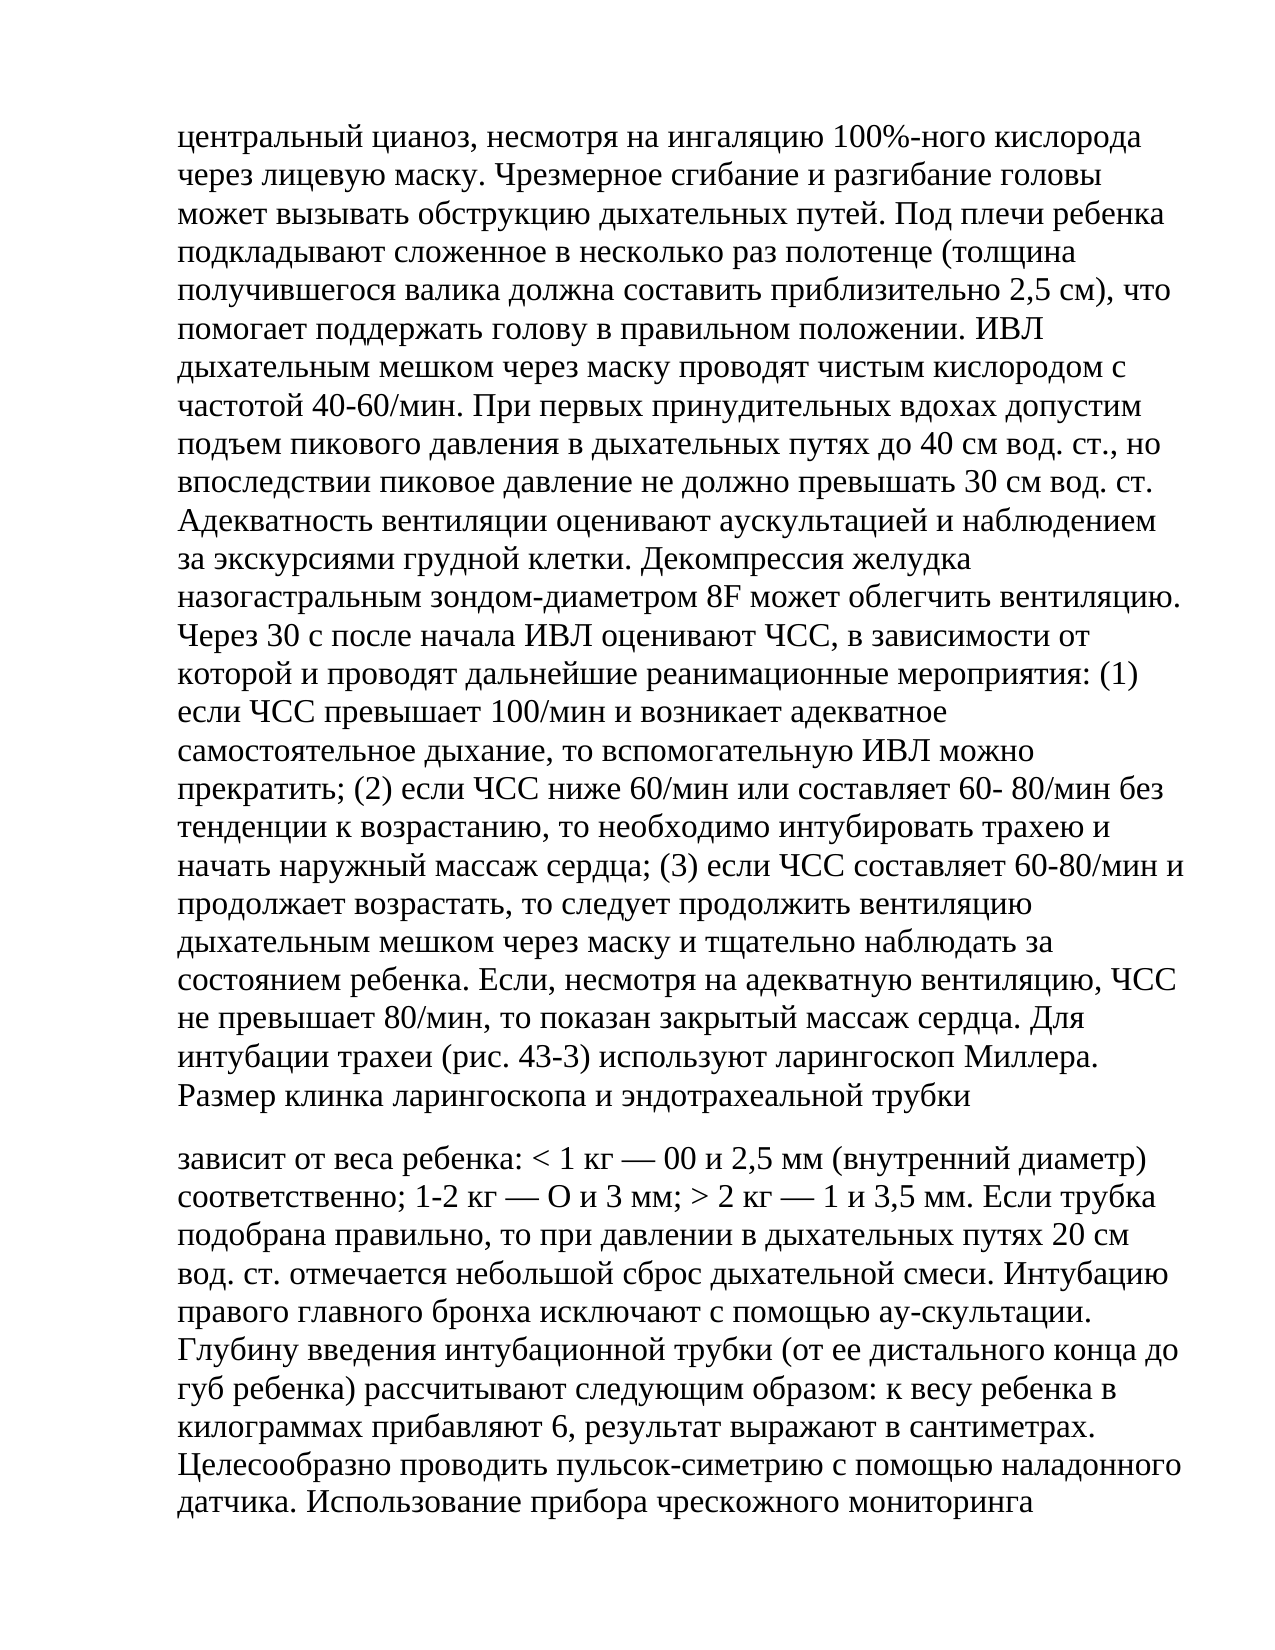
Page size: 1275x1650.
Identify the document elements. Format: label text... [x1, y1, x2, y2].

text состоянием ребенка. Если, несмотря на адекватную вентиляцию, ЧСС не превышает 80/мин, то показан закрытый массаж сердца. Для [177, 961, 1179, 1036]
text центральный цианоз, несмотря на ингаляцию 100%-ного кислорода через лицевую маску. Чрезмерное сгибание и разгибание головы может вызывать обструкцию дыхательных путей. Под плечи ребенка подкладывают сложенное в несколько раз полотенце (толщина получившегося валика должна составить приблизительно 2,5 см), что помогает поддержать голову в правильном положении. ИВЛ [177, 116, 1181, 346]
text интубации трахеи (рис. 43-3) используют ларингоскоп Миллера. [177, 1036, 1198, 1075]
text Размер клинка ларингоскопа и эндотрахеальной трубки [177, 1075, 1198, 1113]
text зависит от веса ребенка: < 1 кг — 00 и 2,5 мм (внутренний диаметр) соответственно; 1-2 кг — О и 3 мм; > 2 кг — 1 и 3,5 мм. Если трубка подобрана правильно, то при давлении в дыхательных путях 20 см вод. ст. отмечается небольшой сброс дыхательной смеси. Интубацию правого главного бронха исключают с помощью ау-скультации. [177, 1138, 1181, 1330]
text самостоятельное дыхание, то вспомогательную ИВЛ можно прекратить; (2) если ЧСС ниже 60/мин или составляет 60- 80/мин без тенденции к возрастанию, то необходимо интубировать трахею и начать наружный массаж сердца; (3) если ЧСС составляет 60-80/мин и продолжает возрастать, то следует продолжить вентиляцию [177, 730, 1187, 922]
text Глубину введения интубационной трубки (от ее дистального конца до губ ребенка) рассчитывают следующим образом: к весу ребенка в килограммах прибавляют 6, результат выражают в сантиметрах. [177, 1330, 1181, 1445]
text дыхательным мешком через маску и тщательно наблюдать за [177, 922, 1198, 960]
text дыхательным мешком через маску проводят чистым кислородом с частотой 40-60/мин. При первых принудительных вдохах допустим подъем пикового давления в дыхательных путях до 40 см вод. ст., но впоследствии пиковое давление не должно превышать 30 см вод. ст. Адекватность вентиляции оценивают аускультацией и наблюдением за экскурсиями грудной клетки. Декомпрессия желудка назогастральным зондом-диаметром 8F может облегчить вентиляцию. Через 30 с после начала ИВЛ оценивают ЧСС, в зависимости от которой и проводят дальнейшие реанимационные мероприятия: (1) если ЧСС превышает 100/мин и возникает адекватное [177, 346, 1184, 730]
text Целесообразно проводить пульсок-симетрию с помощью наладонного датчика. Использование прибора чрескожного мониторинга [177, 1445, 1184, 1520]
